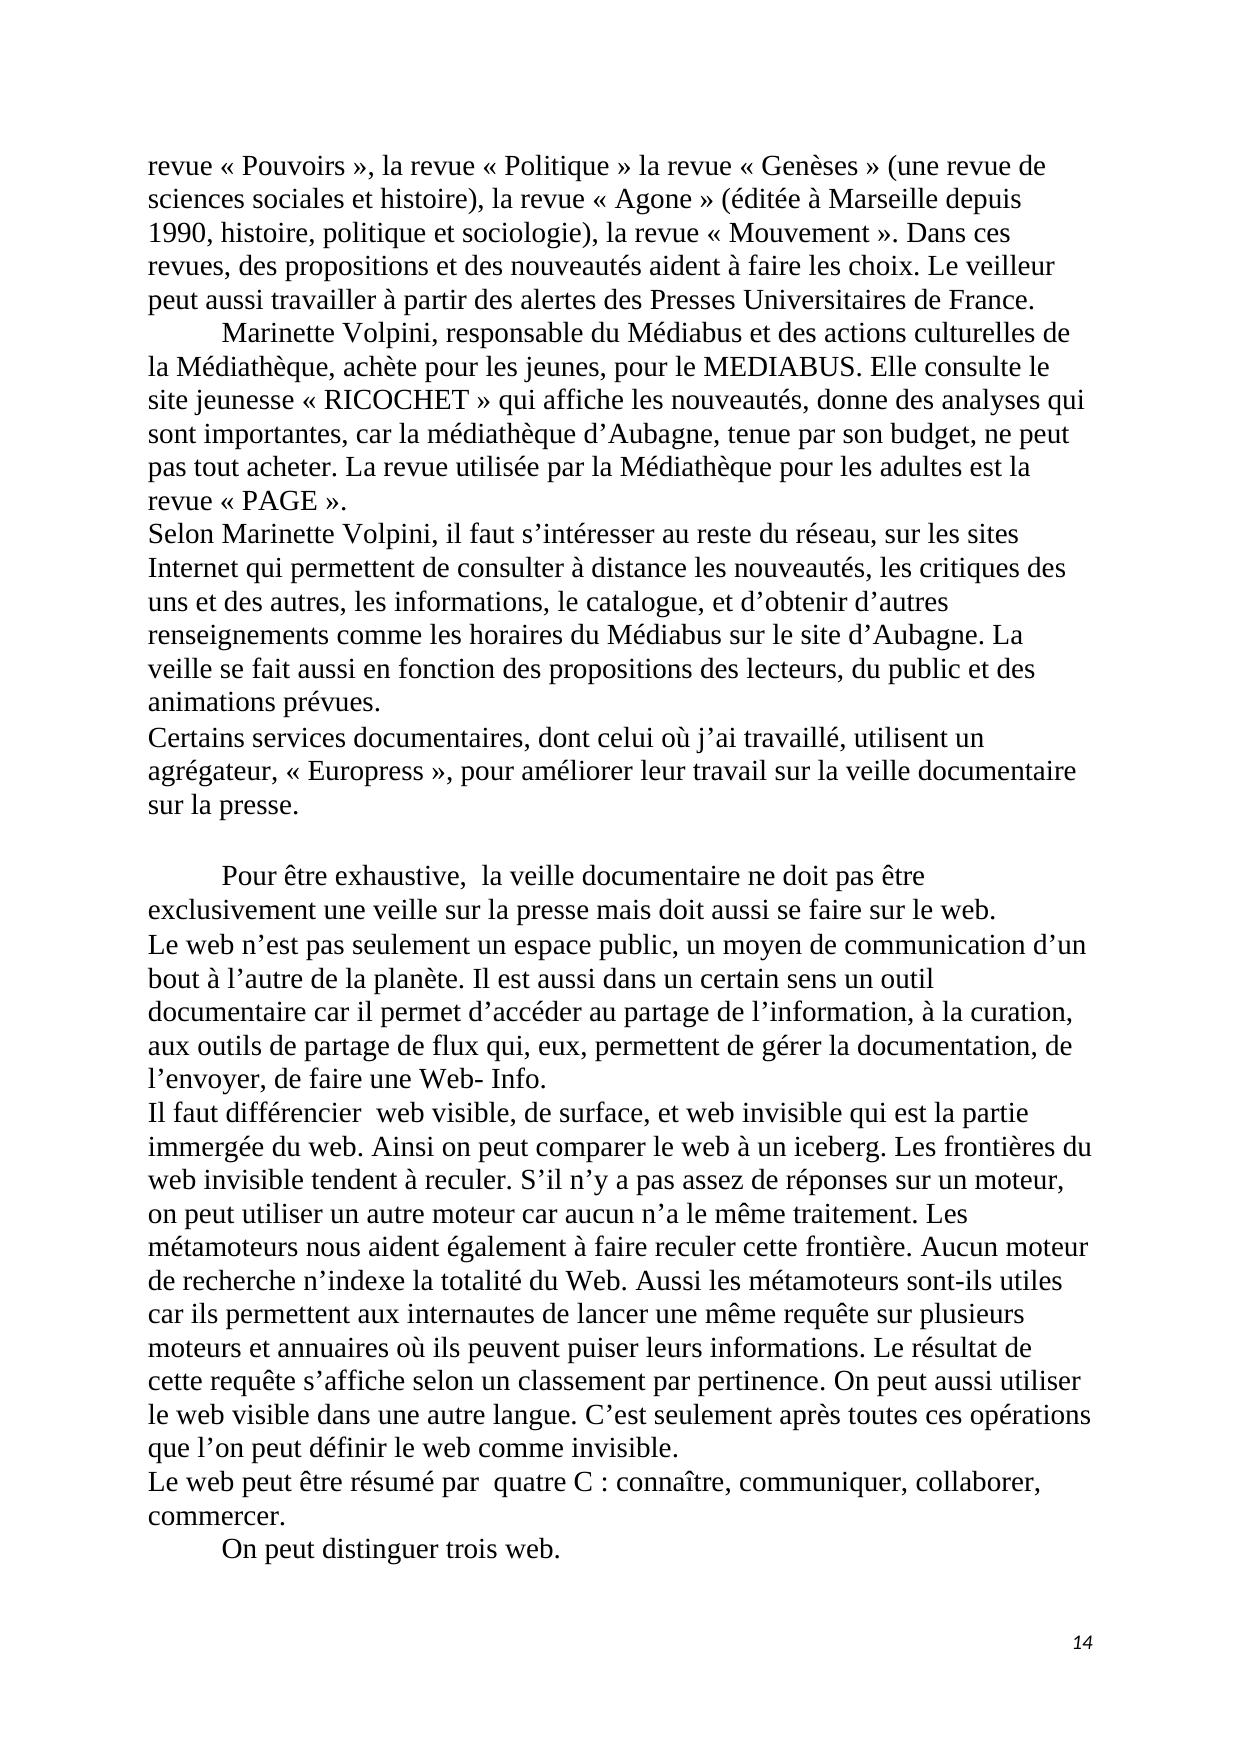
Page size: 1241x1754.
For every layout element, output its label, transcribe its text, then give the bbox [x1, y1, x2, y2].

text Selon Marinette Volpini, il faut s’intéresser au reste du réseau, sur les sites Internet qui permettent de consulter à distance les nouveautés, les critiques des uns et des autres, les informations, le catalogue, et d’obtenir d’autres renseignements comme les horaires du Médiabus sur le site d’Aubagne. La veille se fait aussi en fonction des propositions des lecteurs, du public et des animations prévues. [148, 517, 1092, 718]
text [148, 148, 1092, 315]
text Marinette Volpini, responsable du Médiabus et des actions culturelles de la Médiathèque, achète pour les jeunes, pour le MEDIABUS. Elle consulte le site jeunesse « RICOCHET » qui affiche les nouveautés, donne des analyses qui sont importantes, car la médiathèque d’Aubagne, tenue par son budget, ne peut pas tout acheter. La revue utilisée par la Médiathèque pour les adultes est la revue « PAGE ». [148, 315, 1092, 517]
text Il faut différencier web visible, de surface, et web invisible qui est la partie immergée du web. Ainsi on peut comparer le web à un iceberg. Les frontières du web invisible tendent à reculer. S’il n’y a pas assez de réponses sur un moteur, on peut utiliser un autre moteur car aucun n’a le même traitement. Les métamoteurs nous aident également à faire reculer cette frontière. Aucun moteur de recherche n’indexe la totalité du Web. Aussi les métamoteurs sont-ils utiles car ils permettent aux internautes de lancer une même requête sur plusieurs moteurs et annuaires où ils peuvent puiser leurs informations. Le résultat de cette requête s’affiche selon un classement par pertinence. On peut aussi utiliser le web visible dans une autre langue. C’est seulement après toutes ces opérations que l’on peut définir le web comme invisible. [148, 1095, 1092, 1464]
text Pour être exhaustive, la veille documentaire ne doit pas être exclusivement une veille sur la presse mais doit aussi se faire sur le web. [148, 858, 1092, 925]
text Le web n’est pas seulement un espace public, un moyen de communication d’un bout à l’autre de la planète. Il est aussi dans un certain sens un outil documentaire car il permet d’accéder au partage de l’information, à la curation, aux outils de partage de flux qui, eux, permettent de gérer la documentation, de l’envoyer, de faire une Web- Info. [148, 927, 1092, 1095]
text Certains services documentaires, dont celui où j’ai travaillé, utilisent un agrégateur, « Europress », pour améliorer leur travail sur la veille documentaire sur la presse. [148, 720, 1092, 821]
text On peut distinguer trois web. [148, 1531, 1092, 1565]
text Le web peut être résumé par quatre C : connaître, communiquer, collaborer, commercer. [148, 1464, 1092, 1531]
